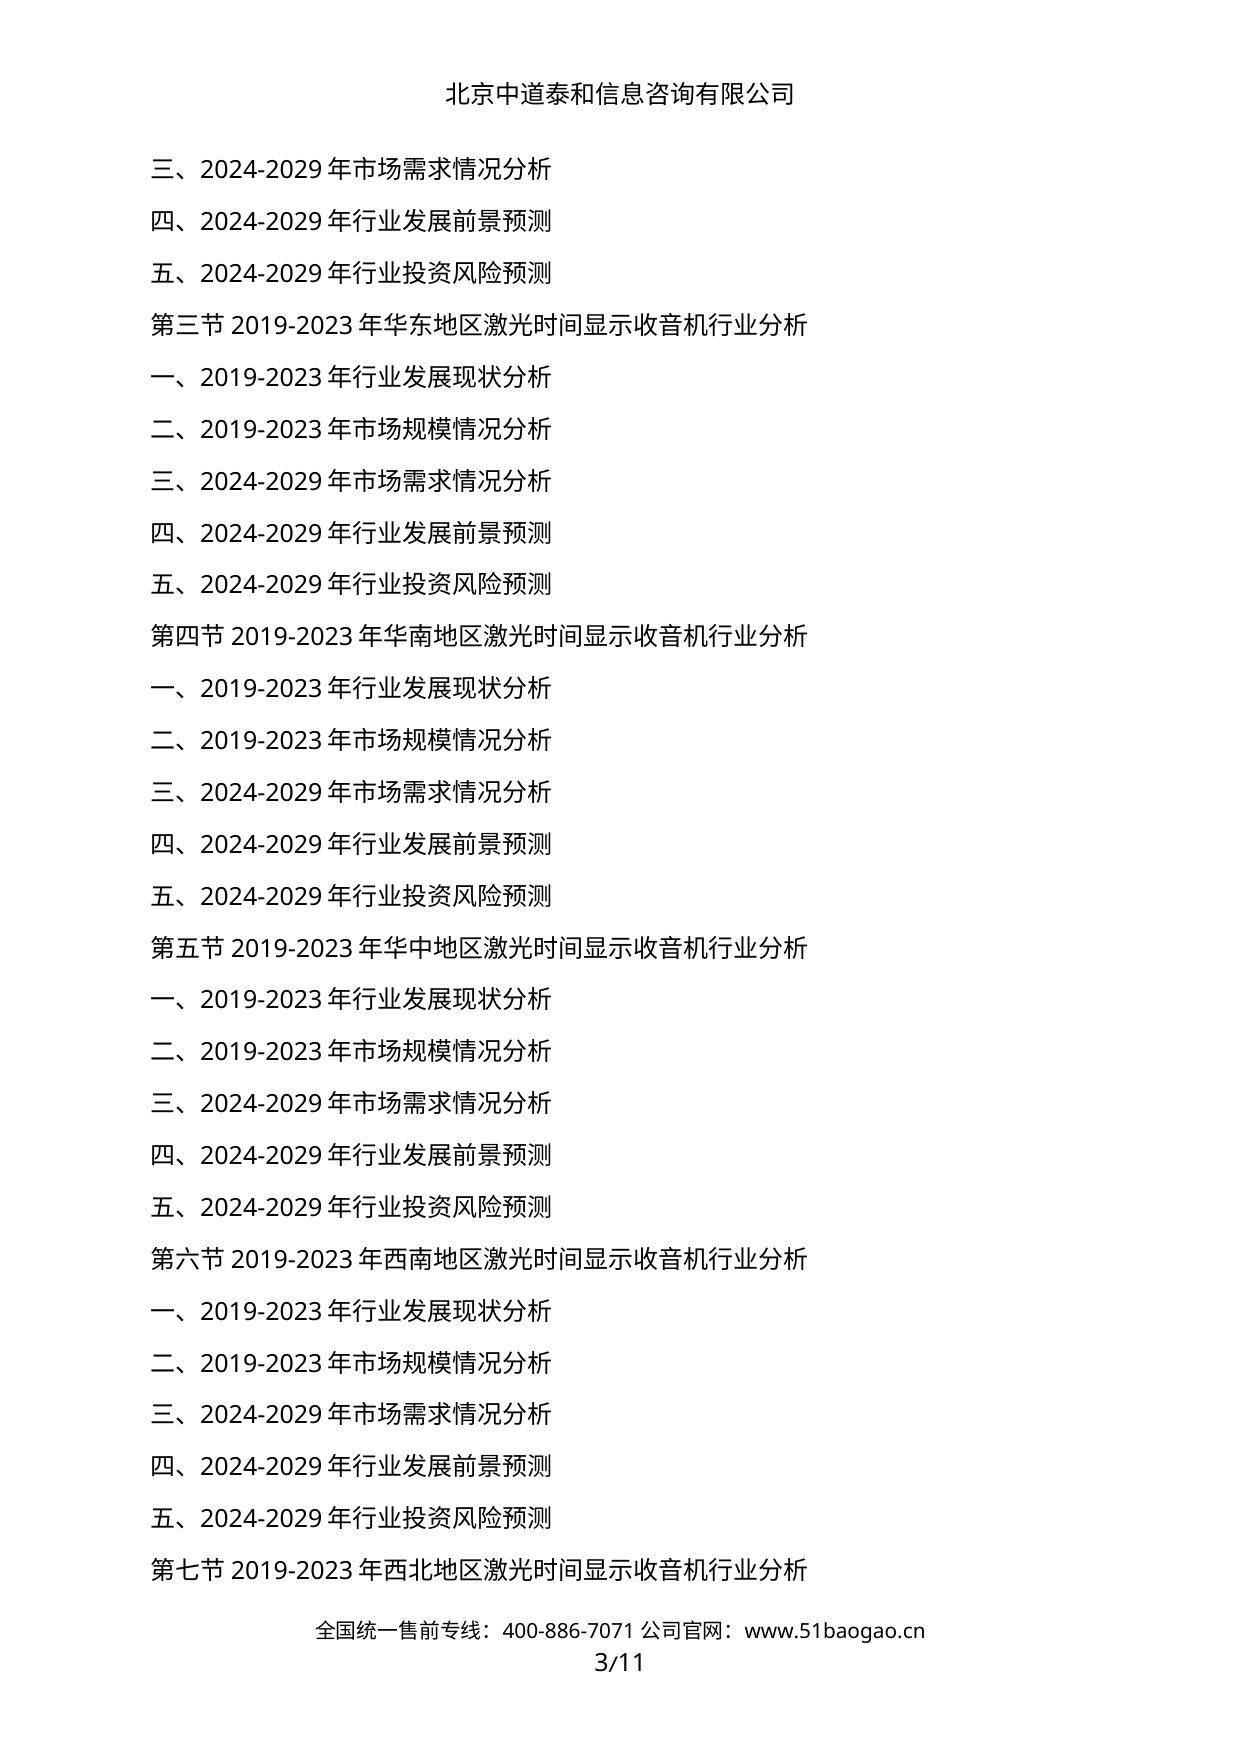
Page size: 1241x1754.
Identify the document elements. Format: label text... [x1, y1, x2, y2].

text 一、2019-2023年行业发展现状分析 [150, 980, 1090, 1016]
text 二、2019-2023年市场规模情况分析 [150, 1032, 1090, 1068]
text 第六节 2019-2023年西南地区激光时间显示收音机行业分析 [150, 1239, 1090, 1276]
text 一、2019-2023年行业发展现状分析 [150, 1291, 1090, 1327]
text 第四节 2019-2023年华南地区激光时间显示收音机行业分析 [150, 617, 1090, 653]
text 第三节 2019-2023年华东地区激光时间显示收音机行业分析 [150, 306, 1090, 342]
text 四、2024-2029年行业发展前景预测 [150, 202, 1090, 238]
text 三、2024-2029年市场需求情况分析 [150, 1084, 1090, 1120]
text 四、2024-2029年行业发展前景预测 [150, 1136, 1090, 1172]
text 第五节 2019-2023年华中地区激光时间显示收音机行业分析 [150, 928, 1090, 964]
text 第七节 2019-2023年西北地区激光时间显示收音机行业分析 [150, 1551, 1090, 1587]
text 一、2019-2023年行业发展现状分析 [150, 669, 1090, 705]
text 四、2024-2029年行业发展前景预测 [150, 824, 1090, 861]
text 五、2024-2029年行业投资风险预测 [150, 1187, 1090, 1224]
text 五、2024-2029年行业投资风险预测 [150, 1499, 1090, 1535]
text 二、2019-2023年市场规模情况分析 [150, 721, 1090, 757]
text 三、2024-2029年市场需求情况分析 [150, 1395, 1090, 1431]
text 五、2024-2029年行业投资风险预测 [150, 565, 1090, 601]
text 四、2024-2029年行业发展前景预测 [150, 513, 1090, 549]
text 二、2019-2023年市场规模情况分析 [150, 409, 1090, 446]
text 五、2024-2029年行业投资风险预测 [150, 254, 1090, 290]
text 二、2019-2023年市场规模情况分析 [150, 1343, 1090, 1379]
text 三、2024-2029年市场需求情况分析 [150, 150, 1090, 186]
text 三、2024-2029年市场需求情况分析 [150, 461, 1090, 497]
text 一、2019-2023年行业发展现状分析 [150, 357, 1090, 394]
text 三、2024-2029年市场需求情况分析 [150, 772, 1090, 809]
text 四、2024-2029年行业发展前景预测 [150, 1447, 1090, 1483]
text 五、2024-2029年行业投资风险预测 [150, 876, 1090, 912]
